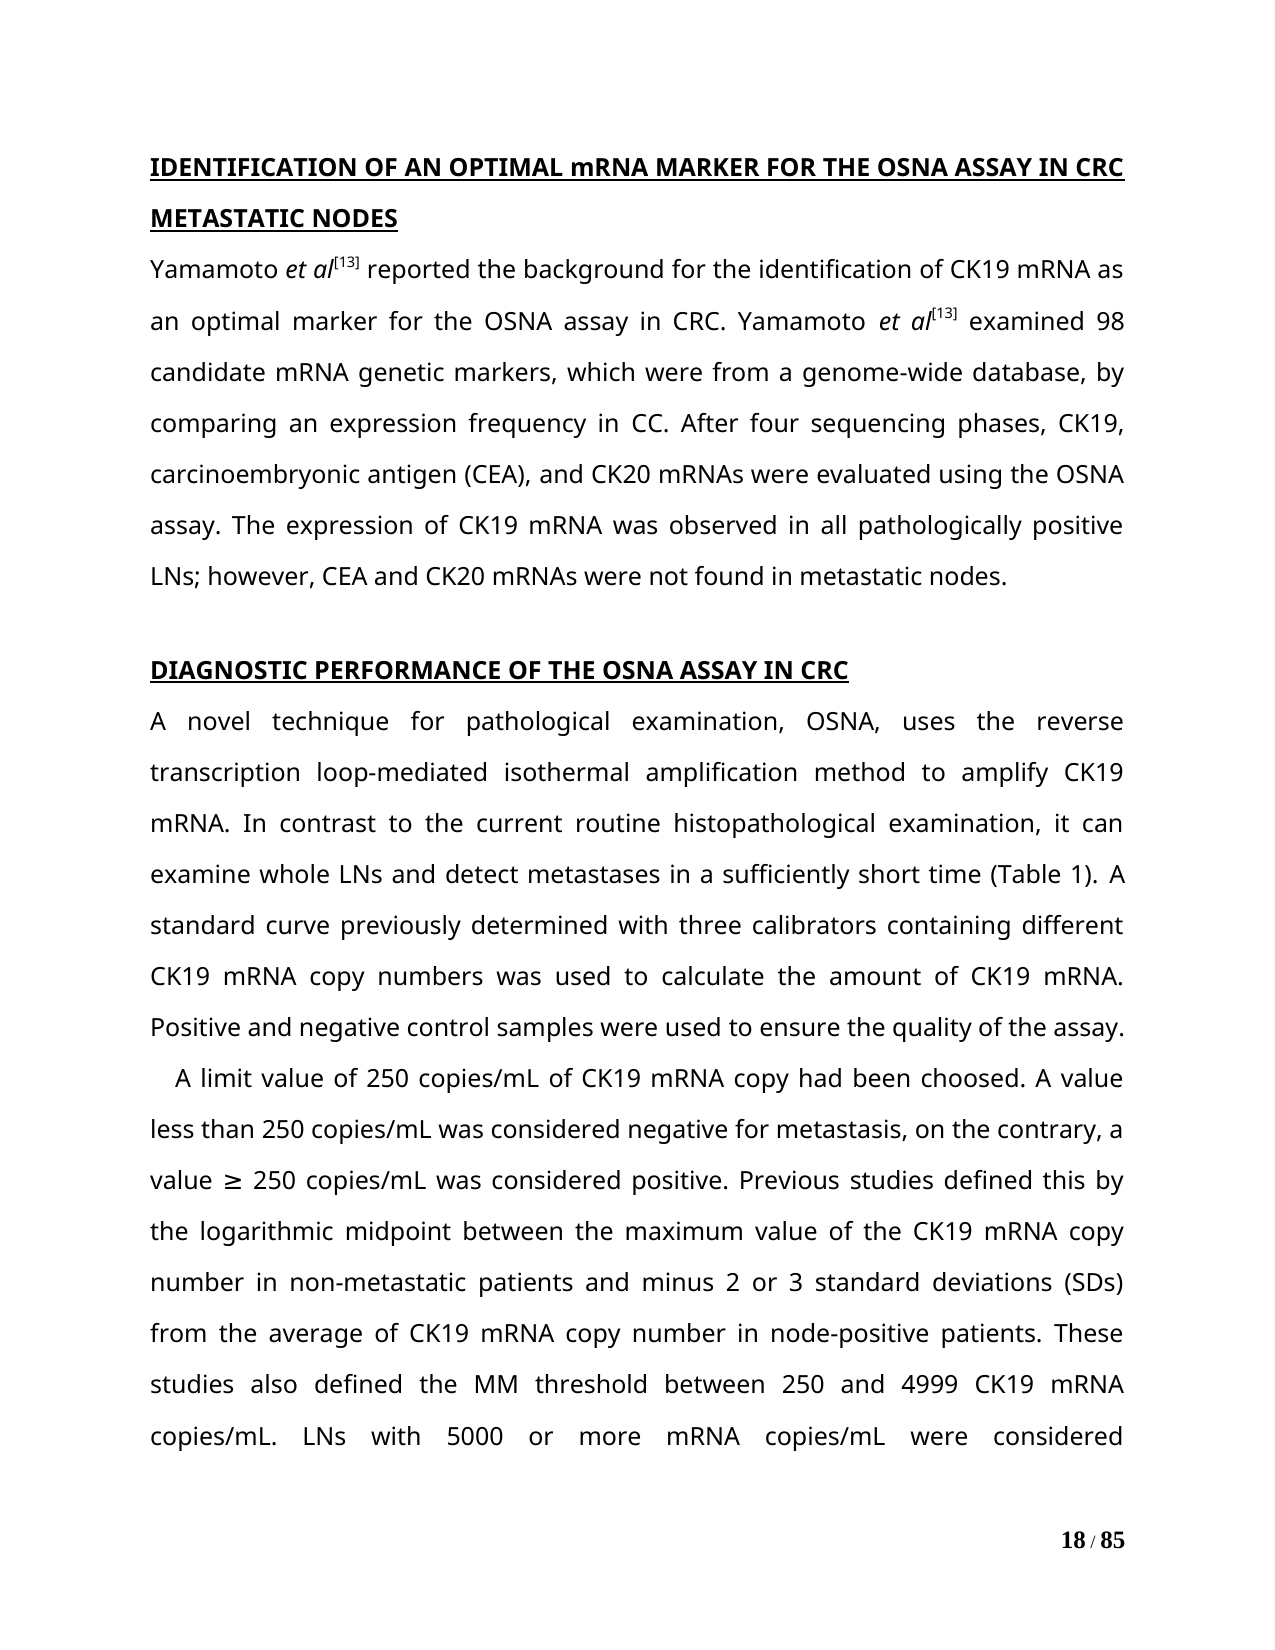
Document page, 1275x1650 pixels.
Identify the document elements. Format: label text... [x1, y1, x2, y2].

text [150, 1061, 1125, 1452]
text IDENTIFICATION OF AN OPTIMAL mRNA MARKER FOR THE OSNA ASSAY IN CRC METASTATIC NODES [150, 150, 1125, 179]
text DIAGNOSTIC PERFORMANCE OF THE OSNA ASSAY IN CRC [150, 652, 1125, 687]
text A novel technique for pathological examination, OSNA, uses the reverse transcription loop-mediated isothermal amplification method to amplify CK19 mRNA. In contrast to the current routine histopathological examination, it can examine whole LNs and detect metastases in a sufficiently short time (Table 1). A standard curve previously determined with three calibrators containing different CK19 mRNA copy numbers was used to calculate the amount of CK19 mRNA. Positive and negative control samples were used to ensure the quality of the assay. [150, 703, 1125, 1044]
text IDENTIFICATION OF AN OPTIMAL mRNA MARKER FOR THE OSNA ASSAY IN CRC METASTATIC NODES [150, 181, 1125, 235]
text Yamamoto et al[13] reported the background for the identification of CK19 mRNA as an optimal marker for the OSNA assay in CRC. Yamamoto et al[13] examined 98 candidate mRNA genetic markers, which were from a genome-wide database, by comparing an expression frequency in CC. After four sequencing phases, CK19, carcinoembryonic antigen (CEA), and CK20 mRNAs were evaluated using the OSNA assay. The expression of CK19 mRNA was observed in all pathologically positive LNs; however, CEA and CK20 mRNAs were not found in metastatic nodes. [150, 252, 1125, 592]
